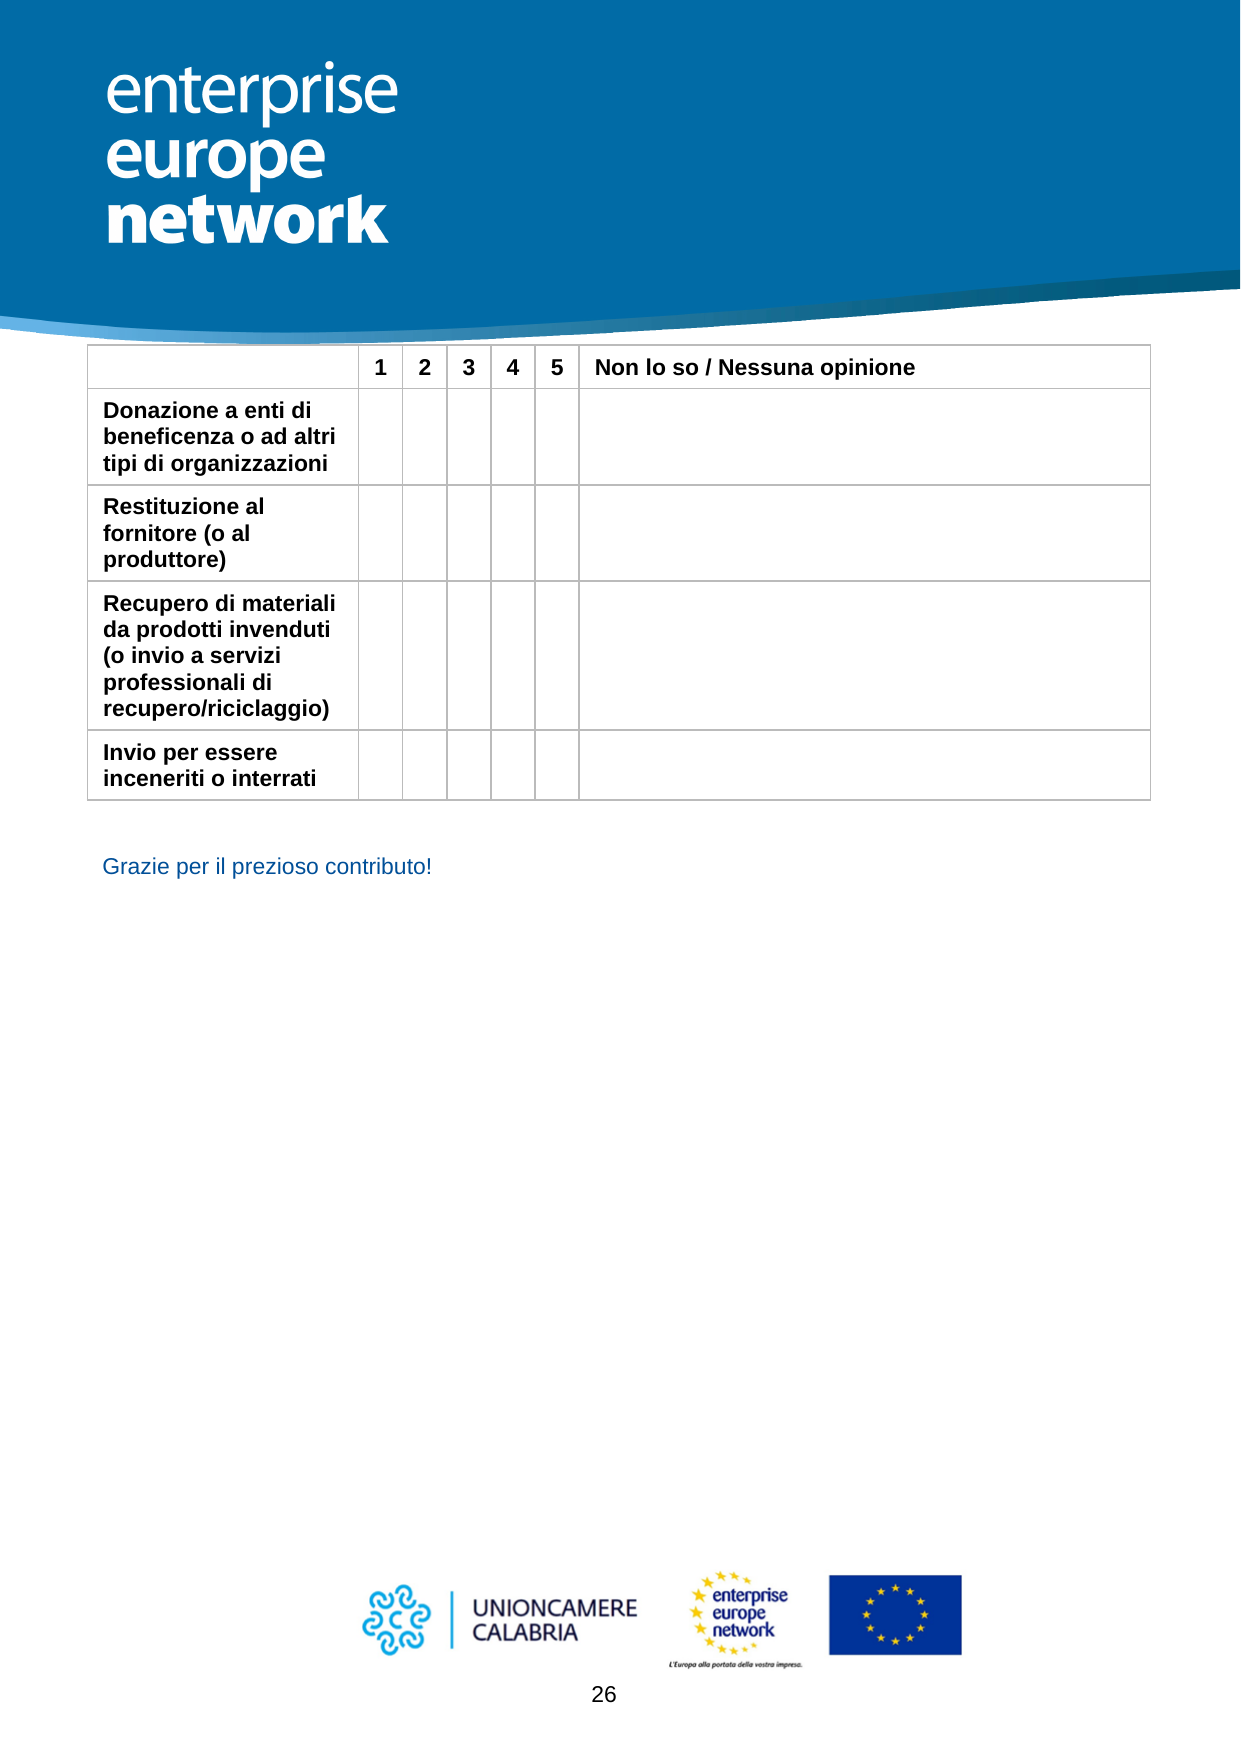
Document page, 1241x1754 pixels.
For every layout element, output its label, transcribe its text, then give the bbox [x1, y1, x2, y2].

table_cell Invio per essere inceneriti o interrati [88, 731, 358, 799]
table_cell Recupero di materiali da prodotti invenduti (o invio a servizi professionali di recupero/riciclaggio) [88, 582, 358, 729]
table_header 1 [359, 346, 402, 388]
table_cell [359, 486, 402, 580]
table_cell [536, 582, 578, 729]
table_cell [359, 582, 402, 729]
table_header 5 [536, 346, 578, 388]
table_cell [359, 731, 402, 799]
table_header 2 [403, 346, 446, 388]
table_header 3 [448, 346, 490, 388]
table_cell [492, 731, 534, 799]
table_cell [448, 486, 490, 580]
table_cell Restituzione al fornitore (o al produttore) [88, 486, 358, 580]
table_header [88, 346, 358, 388]
table_cell [492, 389, 534, 484]
table_cell [580, 731, 1150, 799]
table_cell [403, 486, 446, 580]
text Grazie per il prezioso contributo! [102, 853, 1165, 879]
table_cell [536, 389, 578, 484]
table_cell [448, 389, 490, 484]
table_header 4 [492, 346, 534, 388]
picture [351, 1563, 978, 1682]
table_cell [492, 582, 534, 729]
table_cell [403, 389, 446, 484]
picture [0, 0, 1241, 344]
table_cell [580, 486, 1150, 580]
table_cell [536, 486, 578, 580]
table_cell [359, 389, 402, 484]
table_cell [492, 486, 534, 580]
table_header Non lo so / Nessuna opinione [580, 346, 1150, 388]
table_cell Donazione a enti di beneficenza o ad altri tipi di organizzazioni [88, 389, 358, 484]
table_cell [536, 731, 578, 799]
table_cell [448, 731, 490, 799]
table_cell [403, 582, 446, 729]
table_cell [403, 731, 446, 799]
table_cell [580, 582, 1150, 729]
table_cell [448, 582, 490, 729]
table_cell [580, 389, 1150, 484]
